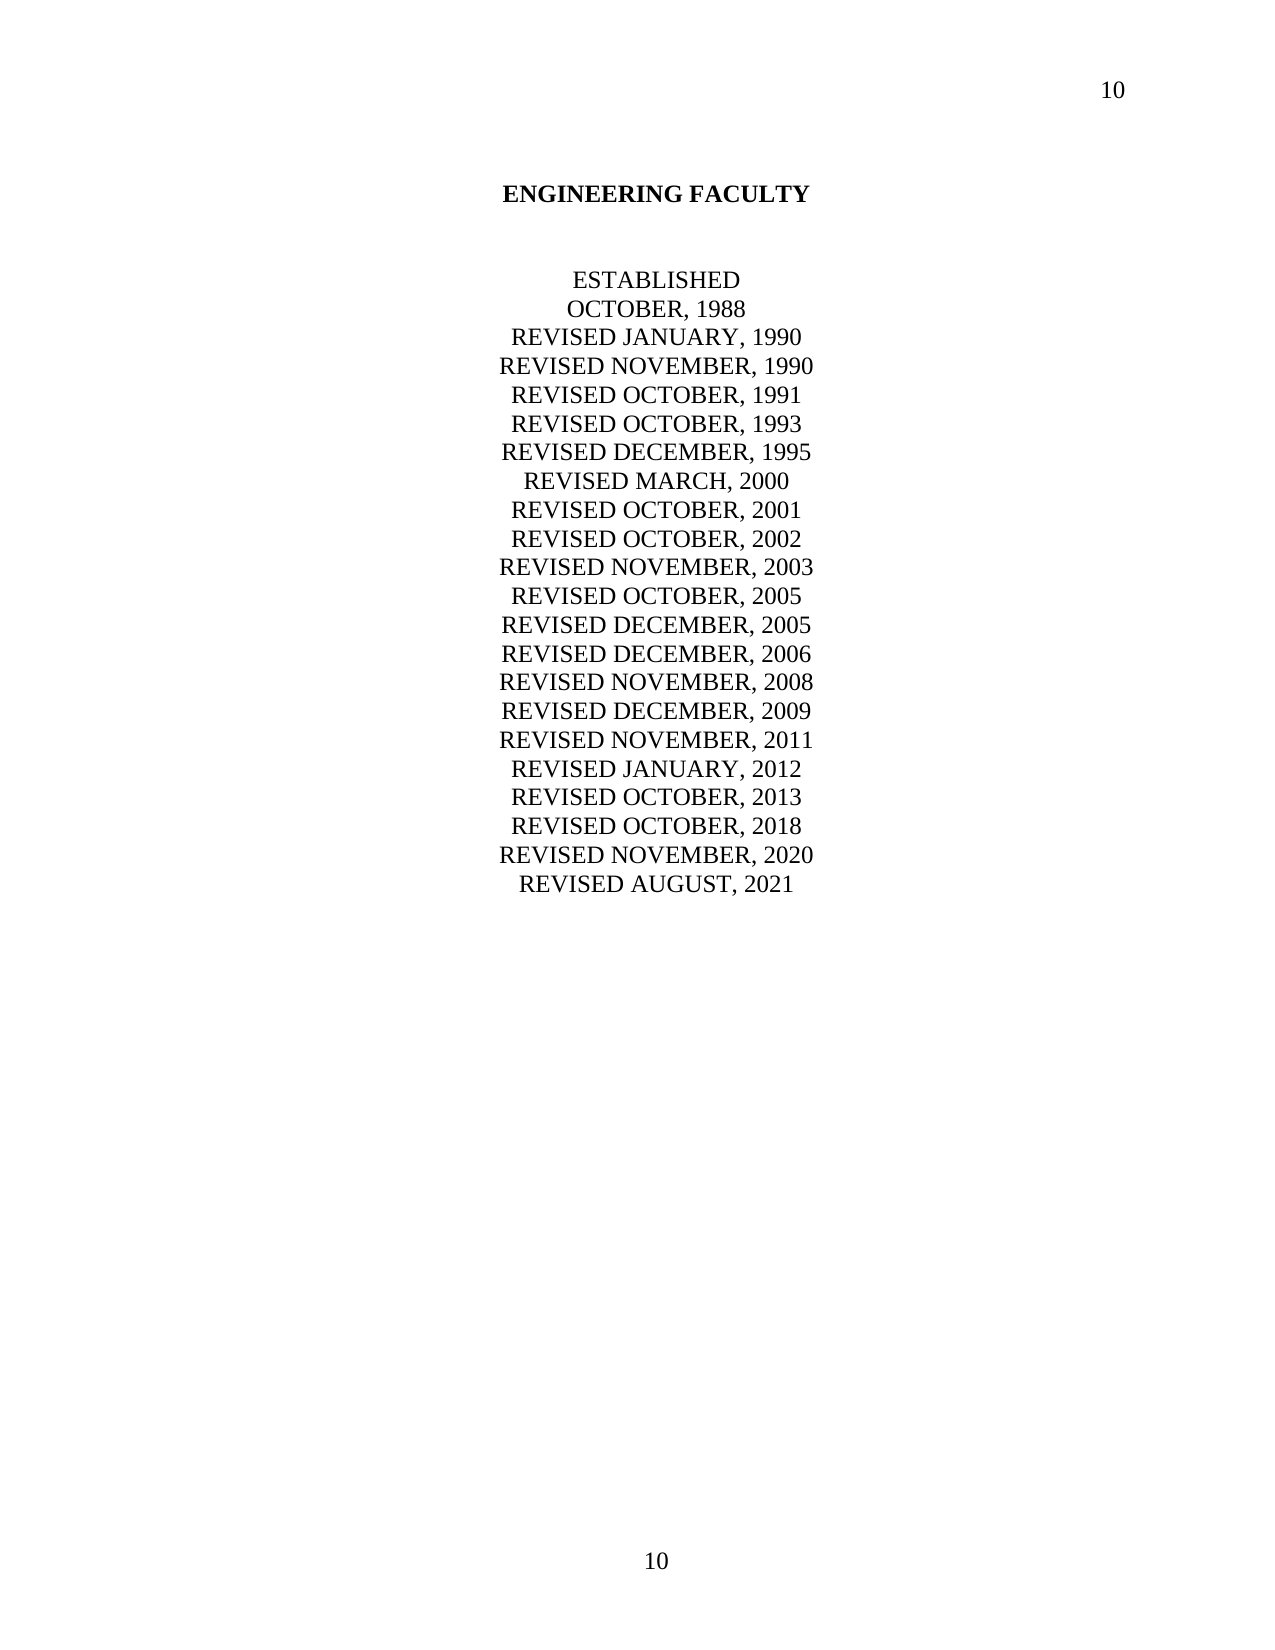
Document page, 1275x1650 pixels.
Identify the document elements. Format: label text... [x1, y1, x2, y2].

text REVISED OCTOBER, 1993 [187, 409, 1125, 437]
text REVISED DECEMBER, 2006 [187, 639, 1125, 667]
text REVISED OCTOBER, 2005 [187, 581, 1125, 610]
text REVISED JANUARY, 1990 [187, 322, 1125, 351]
text REVISED OCTOBER, 2013 [187, 782, 1125, 811]
text REVISED OCTOBER, 2002 [187, 524, 1125, 552]
text REVISED NOVEMBER, 2003 [187, 552, 1125, 581]
text Revised December, 2009 [187, 696, 1125, 725]
text OCTOBER, 1988 [187, 294, 1125, 322]
text REVISED OCTOBER, 1991 [187, 380, 1125, 409]
text REVISED OCTOBER, 2001 [187, 495, 1125, 524]
text REVISED NOVEMBER, 2011 [187, 725, 1125, 754]
text REVISED DECEMBER, 1995 [187, 437, 1125, 466]
text REVISED OCTOBER, 2018 [187, 811, 1125, 840]
text REVISED DECEMBER, 2005 [187, 610, 1125, 639]
text REVISED NOVEMBER, 1990 [187, 351, 1125, 380]
text REVISED NOVEMBER, 2008 [187, 667, 1125, 696]
text ENGINEERING FACULTY [187, 179, 1125, 207]
text REVISED AUGUST, 2021 [187, 869, 1125, 897]
text REVISED NOVEMBER, 2020 [187, 840, 1125, 869]
text REVISED MARCH, 2000 [187, 466, 1125, 495]
text REVISED JANUARY, 2012 [187, 754, 1125, 782]
text ESTABLISHED [187, 265, 1125, 294]
